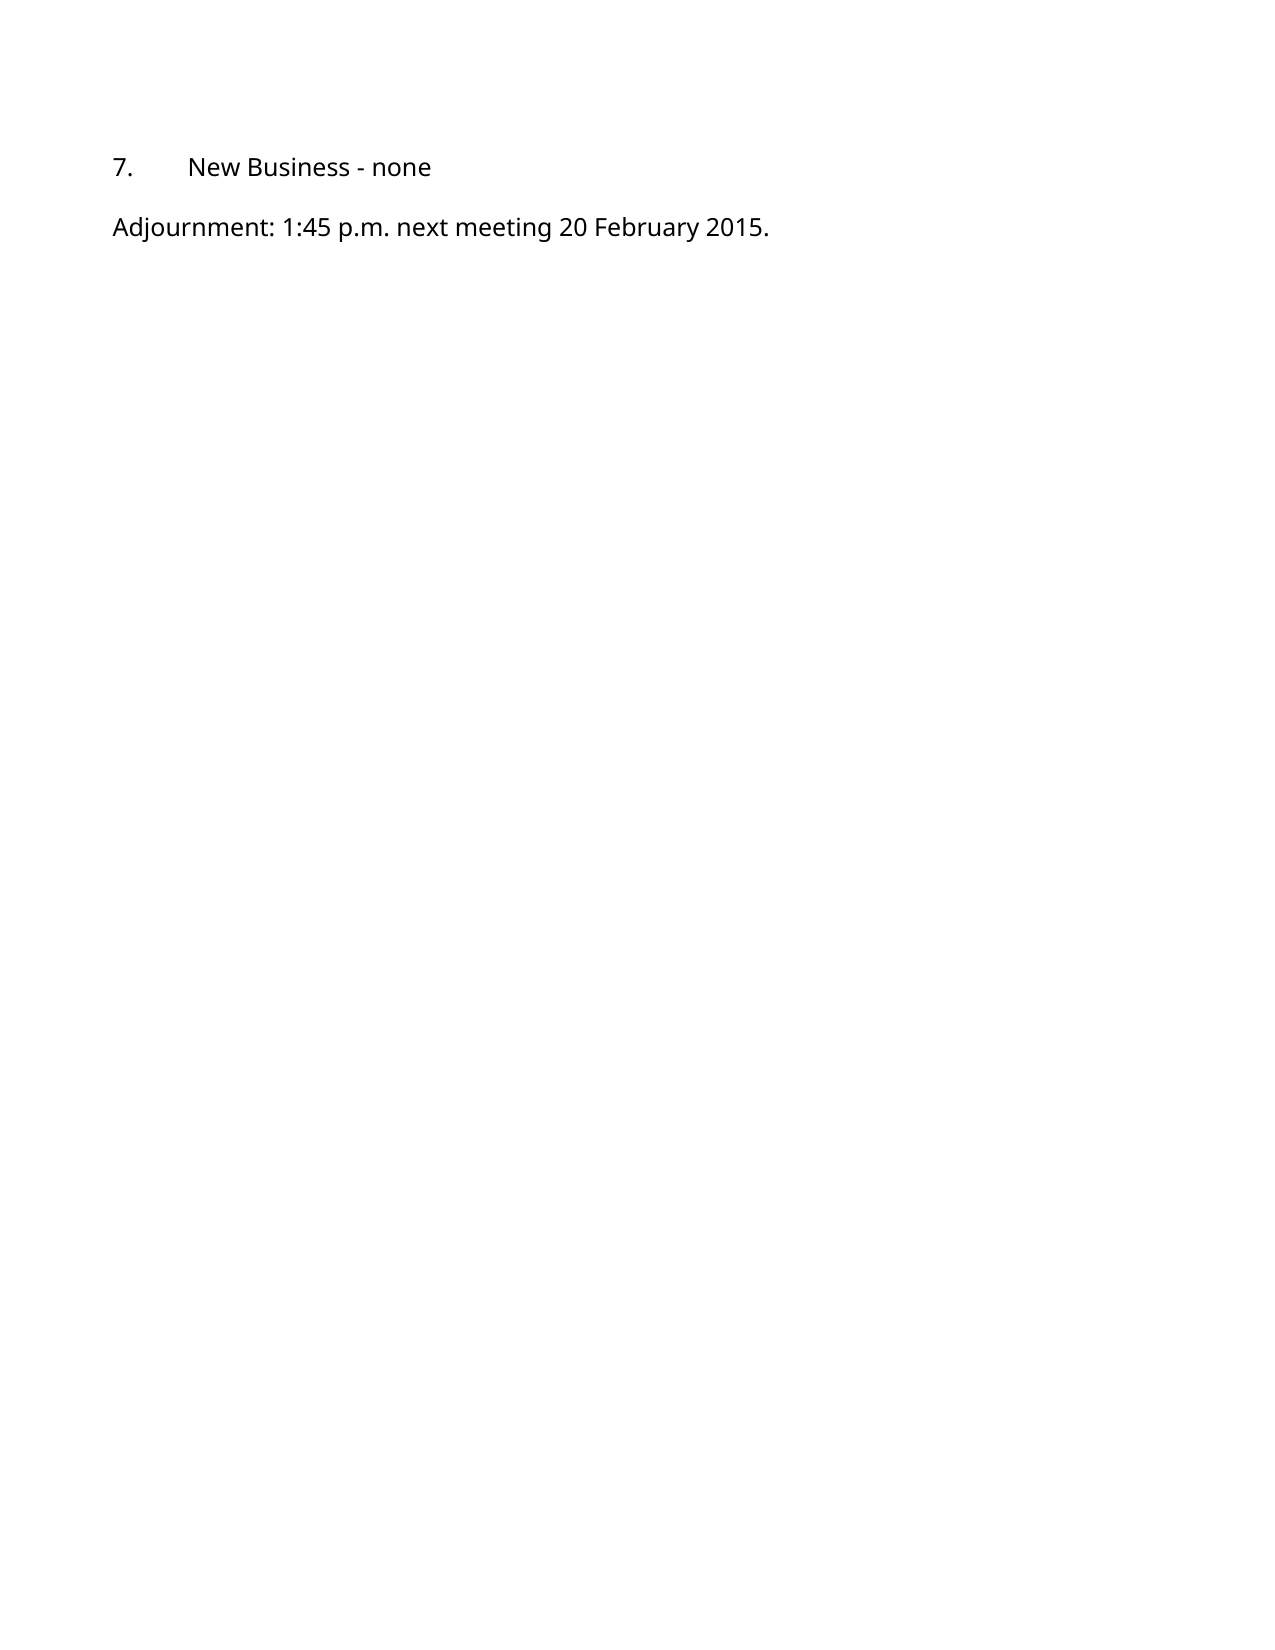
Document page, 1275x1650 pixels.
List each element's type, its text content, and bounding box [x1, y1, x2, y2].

text Adjournment: 1:45 p.m. next meeting 20 February 2015. [112, 210, 1162, 244]
text 7. New Business - none [112, 150, 1162, 184]
